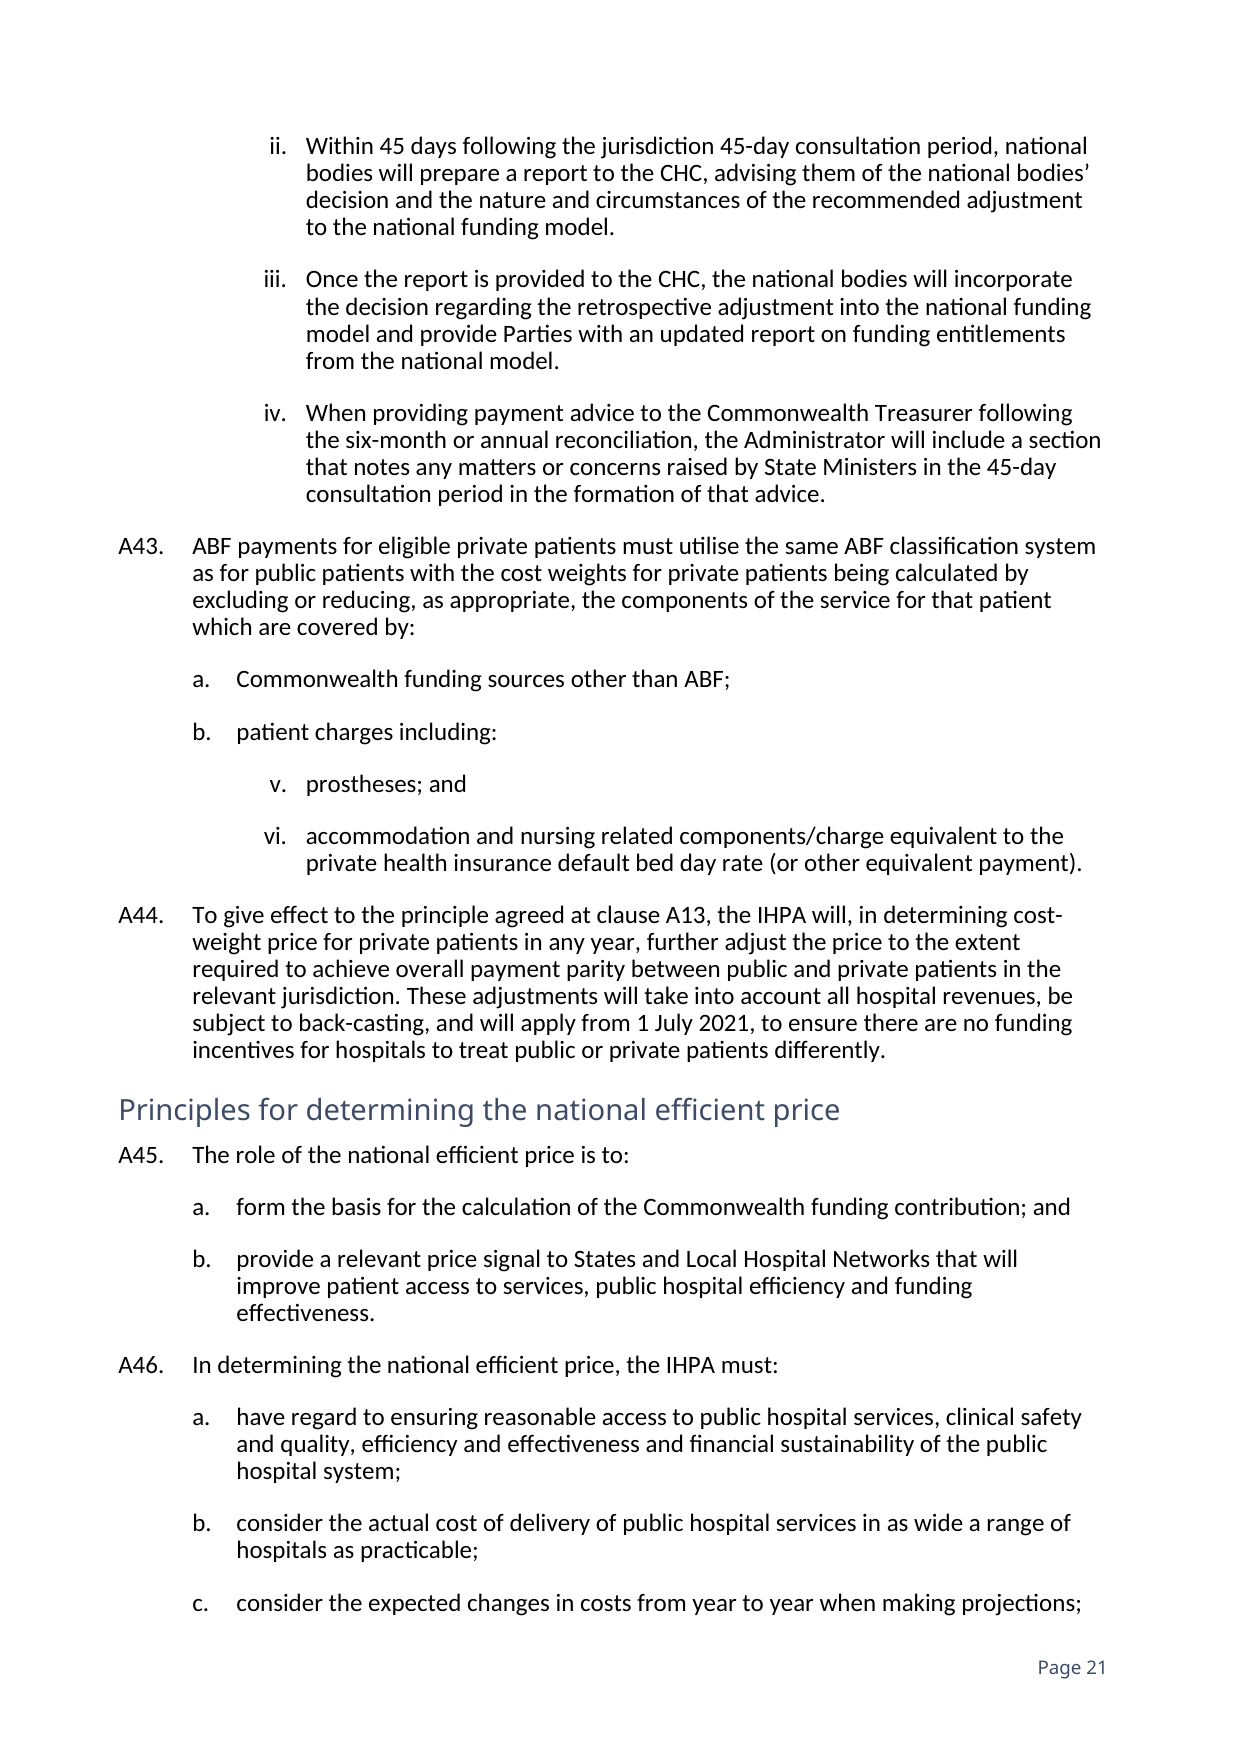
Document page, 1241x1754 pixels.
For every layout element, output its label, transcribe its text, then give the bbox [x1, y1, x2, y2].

list When providing payment advice to the Commonwealth Treasurer following the six-month or annual reconciliation, the Administrator will include a section that notes any matters or concerns raised by State Ministers in the 45-day consultation period in the formation of that advice. [287, 399, 1107, 508]
list patient charges including: [192, 718, 1107, 745]
list accommodation and nursing related components/charge equivalent to the private health insurance default bed day rate (or other equivalent payment). [287, 822, 1107, 877]
list prostheses; and [287, 770, 1107, 797]
list have regard to ensuring reasonable access to public hospital services, clinical safety and quality, efficiency and effectiveness and financial sustainability of the public hospital system; [192, 1404, 1107, 1485]
list In determining the national efficient price, the IHPA must: [118, 1352, 1107, 1379]
subtitle Principles for determining the national efficient price [118, 1089, 1107, 1129]
list form the basis for the calculation of the Commonwealth funding contribution; and [192, 1193, 1107, 1221]
list Commonwealth funding sources other than ABF; [192, 666, 1107, 693]
list ABF payments for eligible private patients must utilise the same ABF classification system as for public patients with the cost weights for private patients being calculated by excluding or reducing, as appropriate, the components of the service for that patient which are covered by: [118, 533, 1107, 641]
list To give effect to the principle agreed at clause A13, the IHPA will, in determining cost-weight price for private patients in any year, further adjust the price to the extent required to achieve overall payment parity between public and private patients in the relevant jurisdiction. These adjustments will take into account all hospital revenues, be subject to back-casting, and will apply from 1 July 2021, to ensure there are no funding incentives for hospitals to treat public or private patients differently. [118, 902, 1107, 1064]
list The role of the national efficient price is to: [118, 1141, 1107, 1168]
list Once the report is provided to the CHC, the national bodies will incorporate the decision regarding the retrospective adjustment into the national funding model and provide Parties with an updated report on funding entitlements from the national model. [287, 266, 1107, 374]
list provide a relevant price signal to States and Local Hospital Networks that will improve patient access to services, public hospital efficiency and funding effectiveness. [192, 1246, 1107, 1327]
list Within 45 days following the jurisdiction 45-day consultation period, national bodies will prepare a report to the CHC, advising them of the national bodies’ decision and the nature and circumstances of the recommended adjustment to the national funding model. [287, 133, 1107, 241]
list consider the actual cost of delivery of public hospital services in as wide a range of hospitals as practicable; [192, 1510, 1107, 1564]
list consider the expected changes in costs from year to year when making projections; [192, 1589, 1107, 1616]
